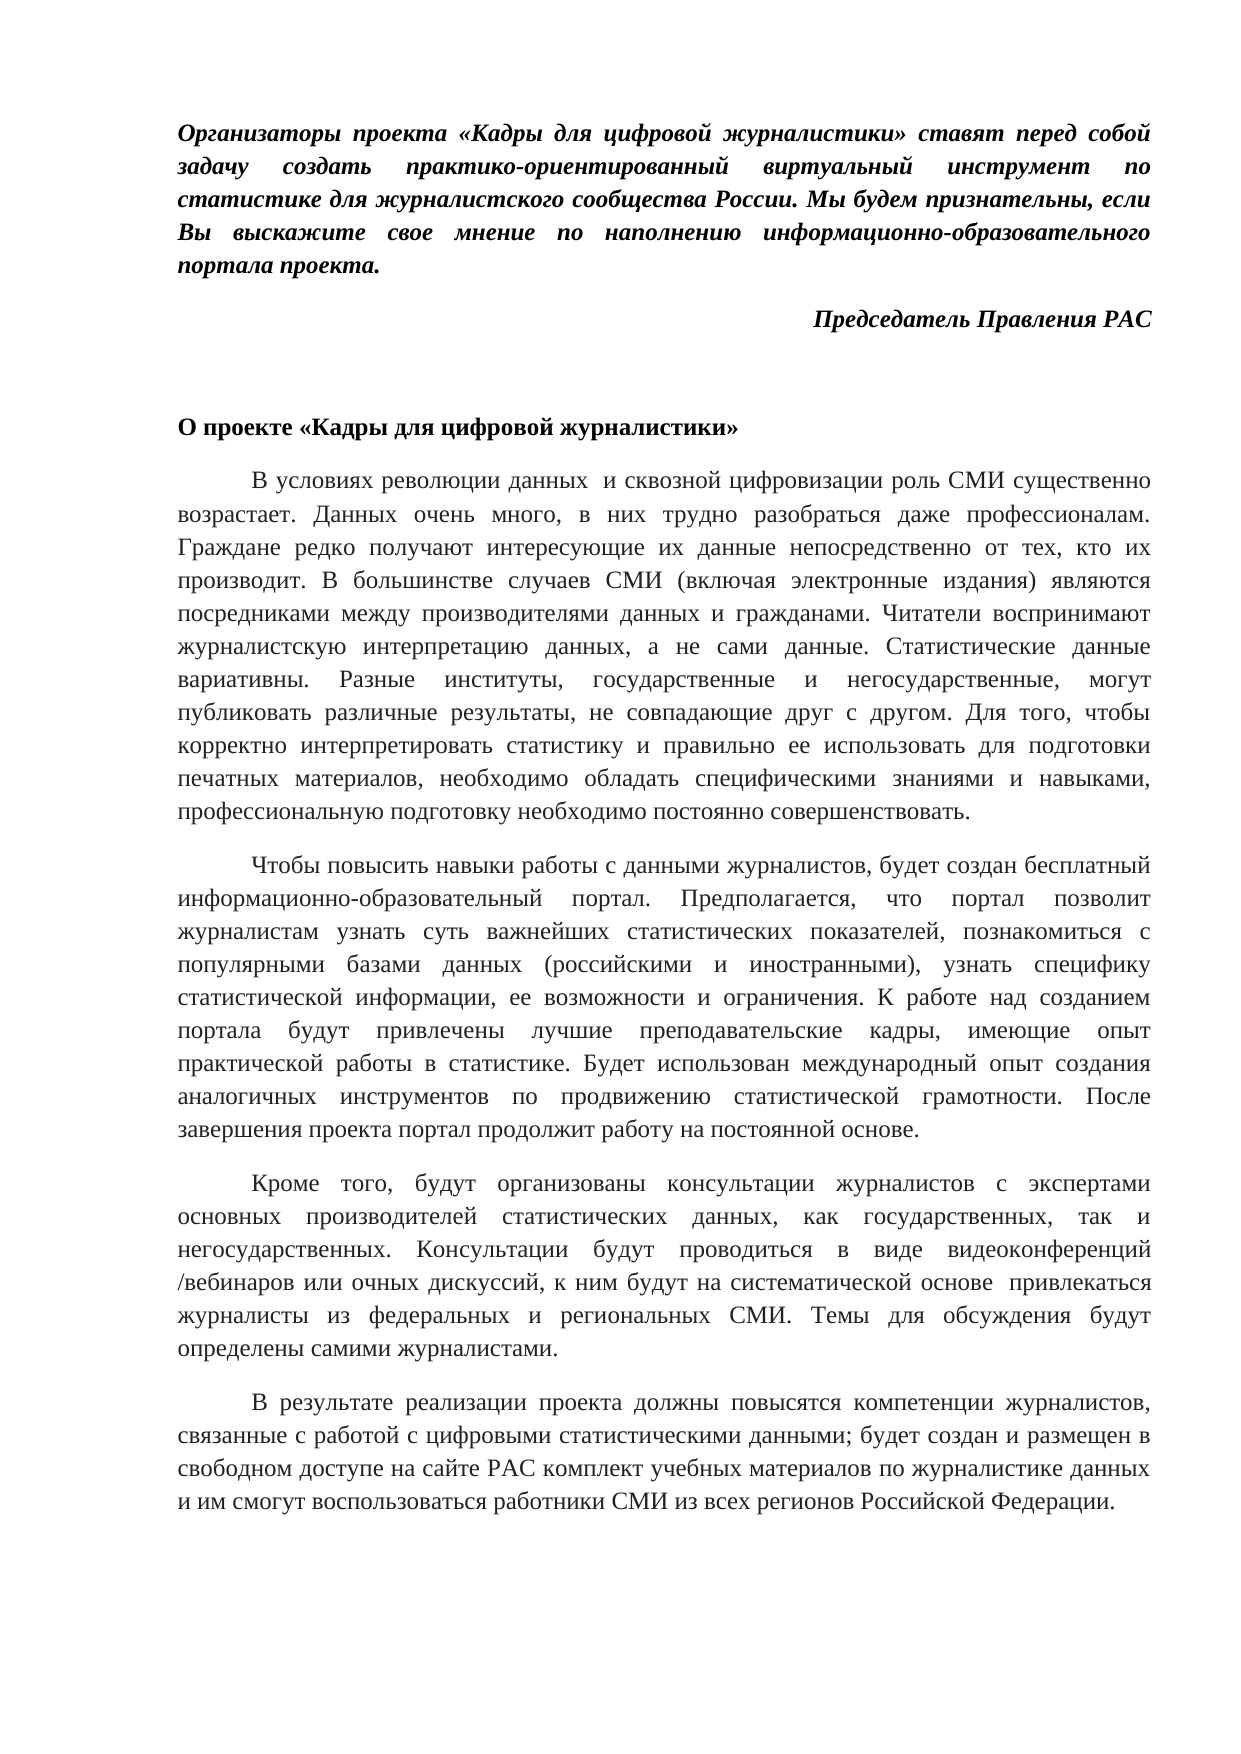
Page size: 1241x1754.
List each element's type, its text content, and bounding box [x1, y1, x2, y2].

text О проекте «Кадры для цифровой журналистики» [177, 412, 1152, 441]
text Чтобы повысить навыки работы с данными журналистов, будет создан бесплатный информационно-образовательный портал. Предполагается, что портал позволит журналистам узнать суть важнейших статистических показателей, познакомиться с популярными базами данных (российскими и иностранными), узнать специфику статистической информации, ее возможности и ограничения. К работе над созданием портала будут привлечены лучшие преподавательские кадры, имеющие опыт практической работы в статистике. Будет использован международный опыт создания аналогичных инструментов по продвижению статистической грамотности. После завершения проекта портал продолжит работу на постоянной основе. [177, 850, 1152, 1143]
text В результате реализации проекта должны повысятся компетенции журналистов, связанные с работой с цифровыми статистическими данными; будет создан и размещен в свободном доступе на сайте РАС комплект учебных материалов по журналистике данных и им смогут воспользоваться работники СМИ из всех регионов Российской Федерации. [177, 1387, 1152, 1514]
text Кроме того, будут организованы консультации журналистов с экспертами основных производителей статистических данных, как государственных, так и негосударственных. Консультации будут проводиться в виде видеоконференций /вебинаров или очных дискуссий, к ним будут на систематической основе привлекаться журналисты из федеральных и региональных СМИ. Темы для обсуждения будут определены самими журналистами. [177, 1168, 1152, 1362]
text Организаторы проекта «Кадры для цифровой журналистики» ставят перед собой задачу создать практико-ориентированный виртуальный инструмент по статистике для журналистского сообщества России. Мы будем признательны, если Вы выскажите свое мнение по наполнению информационно-образовательного портала проекта. [177, 118, 1152, 279]
text Председатель Правления РАС [177, 304, 1152, 333]
text В условиях революции данных и сквозной цифровизации роль СМИ существенно возрастает. Данных очень много, в них трудно разобраться даже профессионалам. Граждане редко получают интересующие их данные непосредственно от тех, кто их производит. В большинстве случаев СМИ (включая электронные издания) являются посредниками между производителями данных и гражданами. Читатели воспринимают журналистскую интерпретацию данных, а не сами данные. Статистические данные вариативны. Разные институты, государственные и негосударственные, могут публиковать различные результаты, не совпадающие друг с другом. Для того, чтобы корректно интерпретировать статистику и правильно ее использовать для подготовки печатных материалов, необходимо обладать специфическими знаниями и навыками, профессиональную подготовку необходимо постоянно совершенствовать. [177, 466, 1152, 824]
